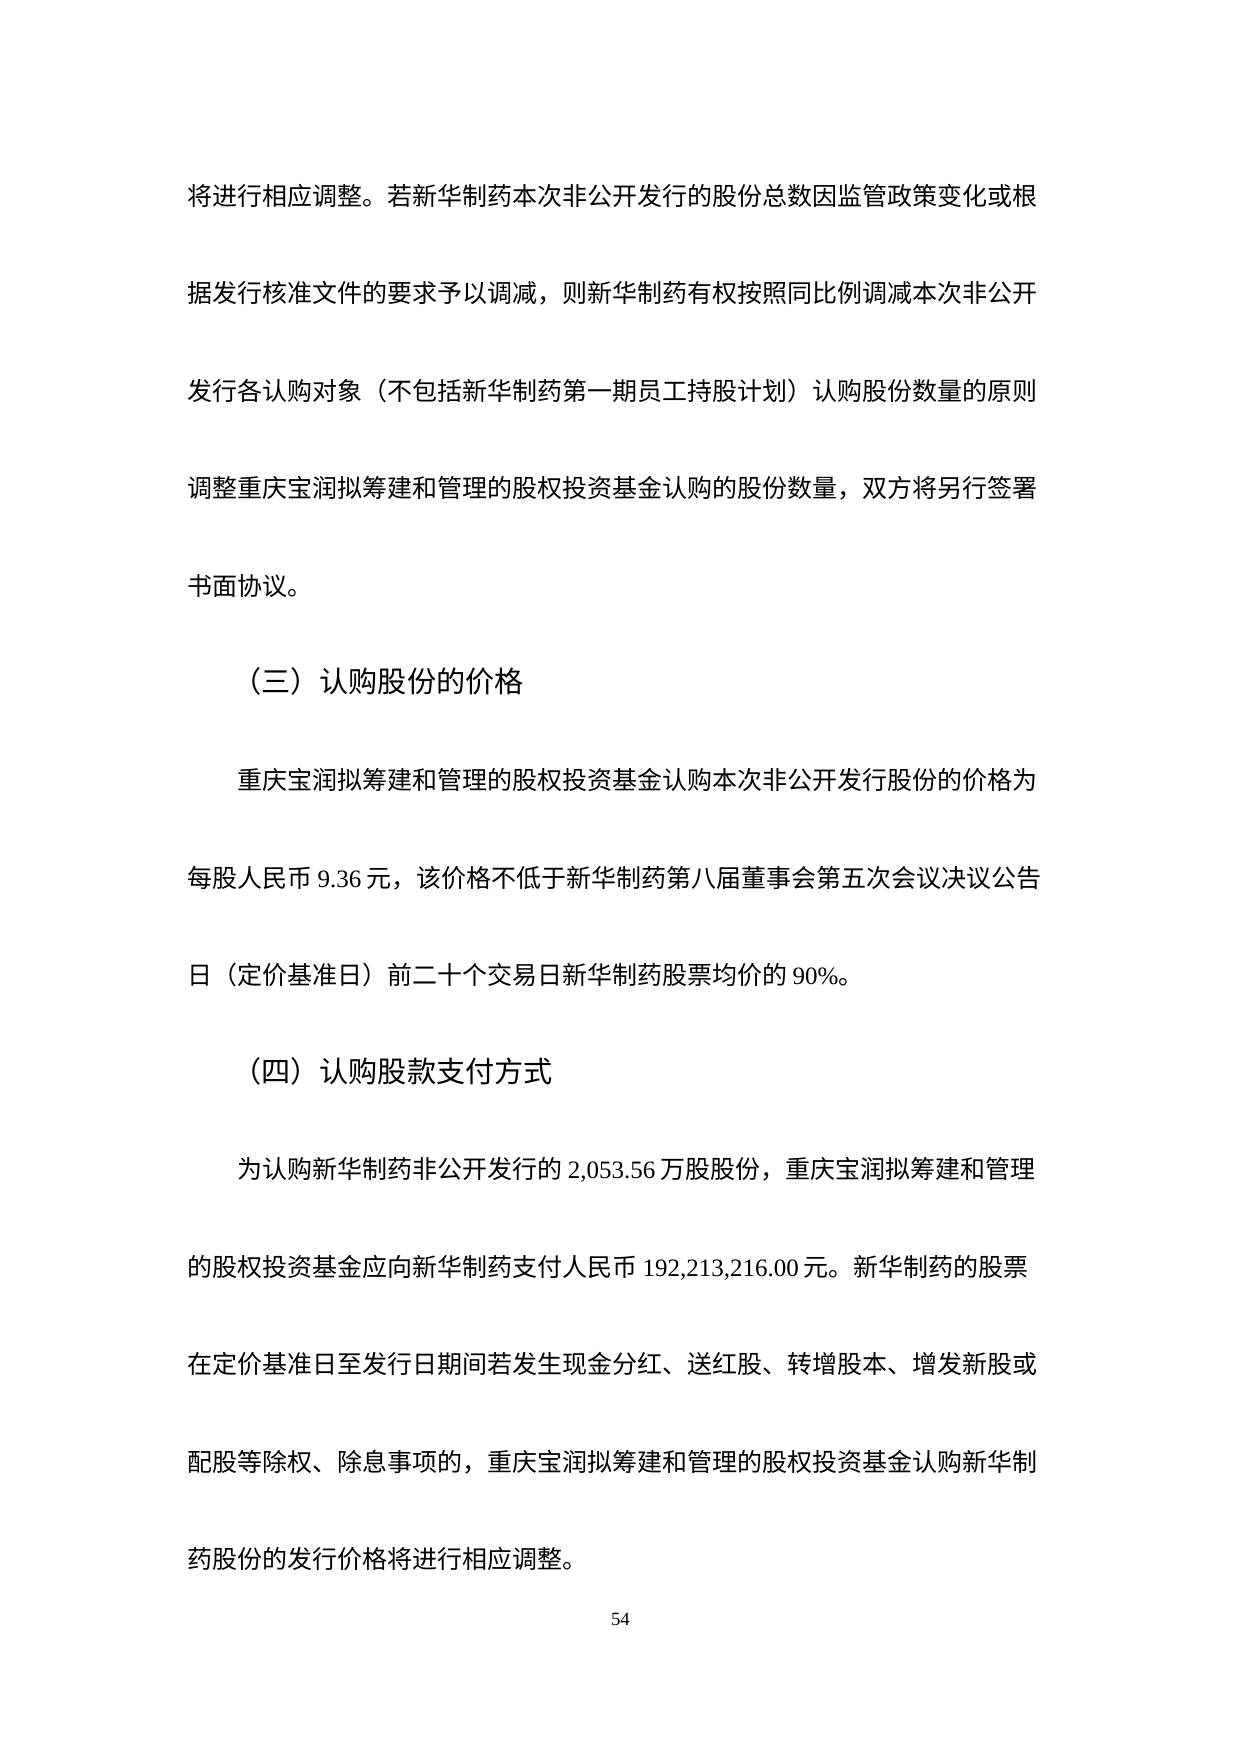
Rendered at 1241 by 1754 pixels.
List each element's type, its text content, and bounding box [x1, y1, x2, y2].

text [187, 162, 1053, 617]
text 重庆宝润拟筹建和管理的股权投资基金认购本次非公开发行股份的价格为每股人民币9.36元，该价格不低于新华制药第八届董事会第五次会议决议公告日（定价基准日）前二十个交易日新华制药股票均价的90%。 [187, 746, 1053, 1006]
subtitle （四）认购股款支付方式 [187, 1037, 1053, 1102]
text 为认购新华制药非公开发行的2,053.56万股股份，重庆宝润拟筹建和管理的股权投资基金应向新华制药支付人民币192,213,216.00元。新华制药的股票在定价基准日至发行日期间若发生现金分红、送红股、转增股本、增发新股或配股等除权、除息事项的，重庆宝润拟筹建和管理的股权投资基金认购新华制药股份的发行价格将进行相应调整。 [187, 1136, 1053, 1591]
subtitle （三）认购股份的价格 [187, 648, 1053, 713]
